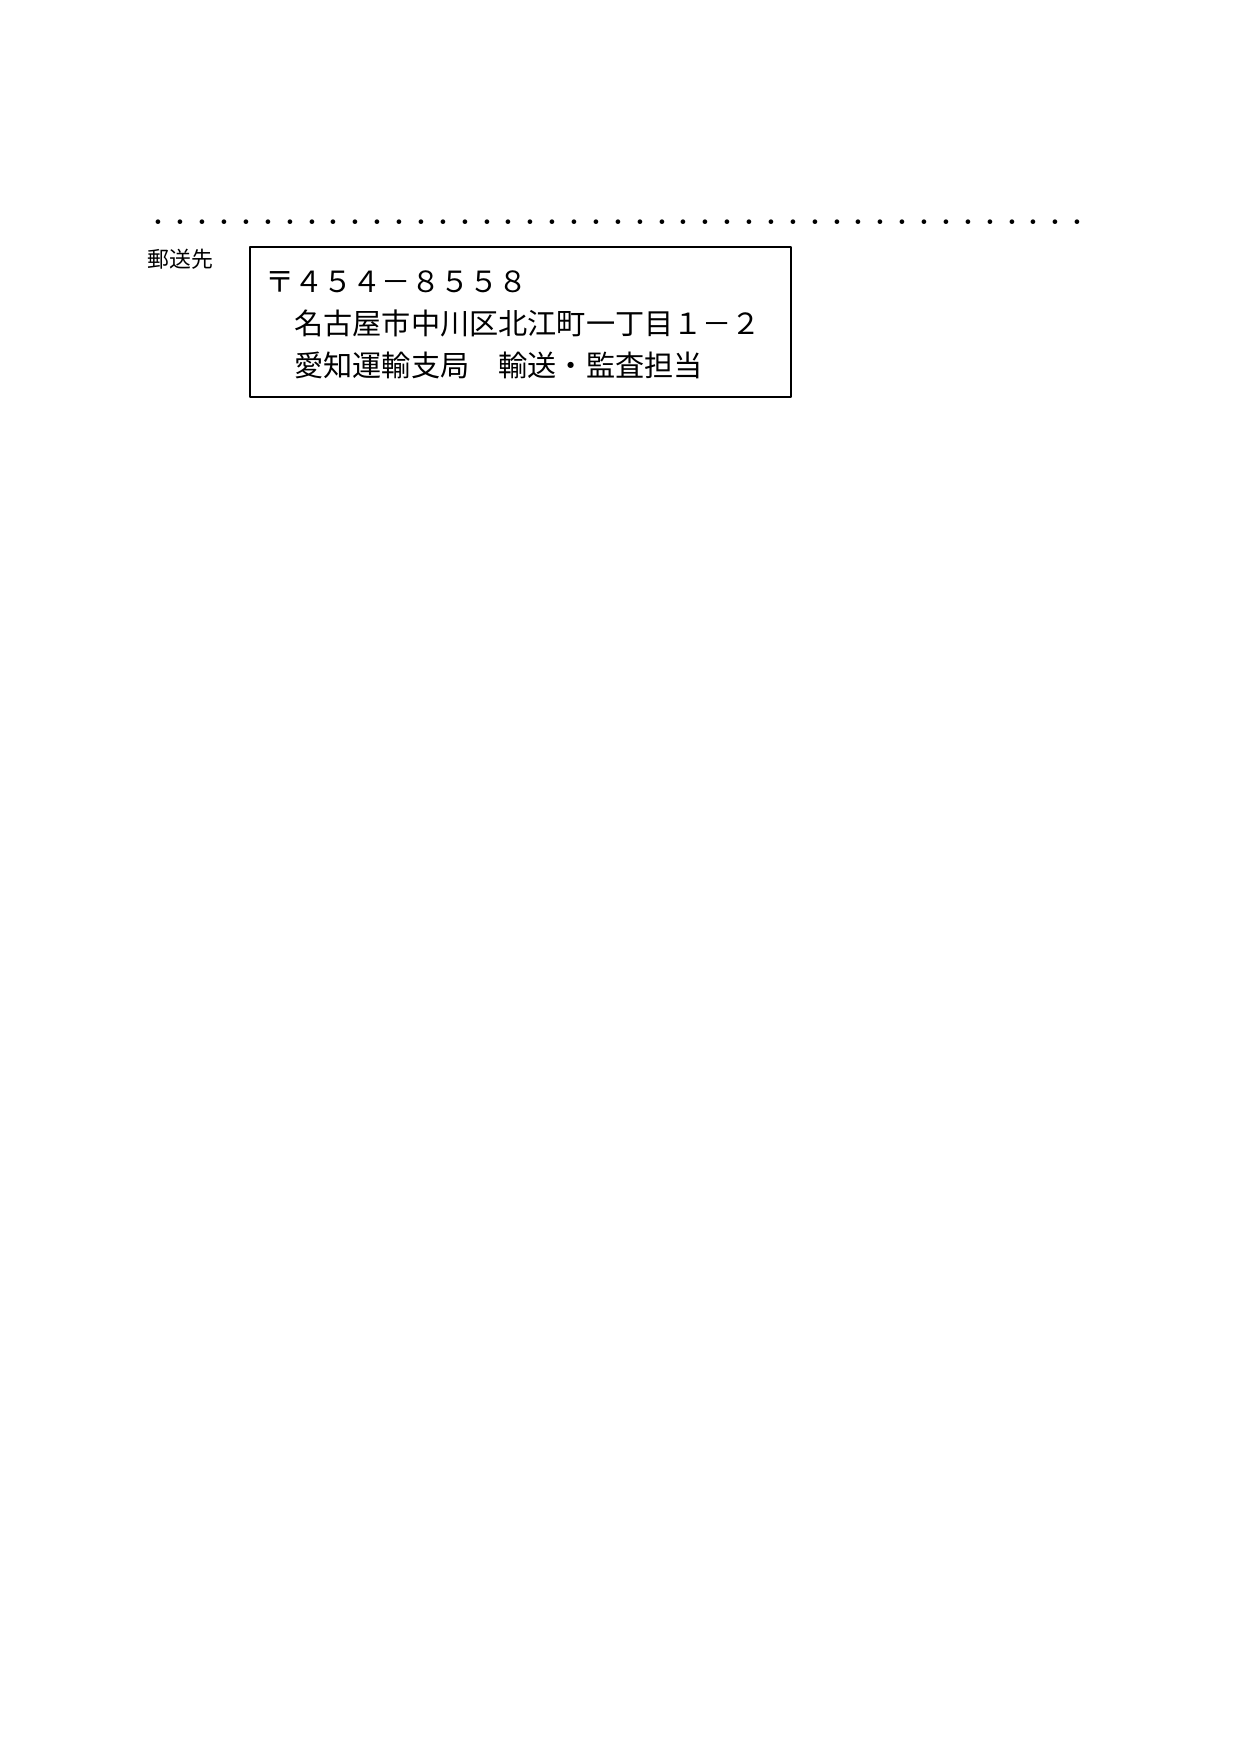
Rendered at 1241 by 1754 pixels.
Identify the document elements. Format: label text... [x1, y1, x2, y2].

text 郵送先 [148, 239, 1092, 277]
text ・・・・・・・・・・・・・・・・・・・・・・・・・・・・・・・・・・・・・・・・・・・ [148, 202, 1092, 239]
